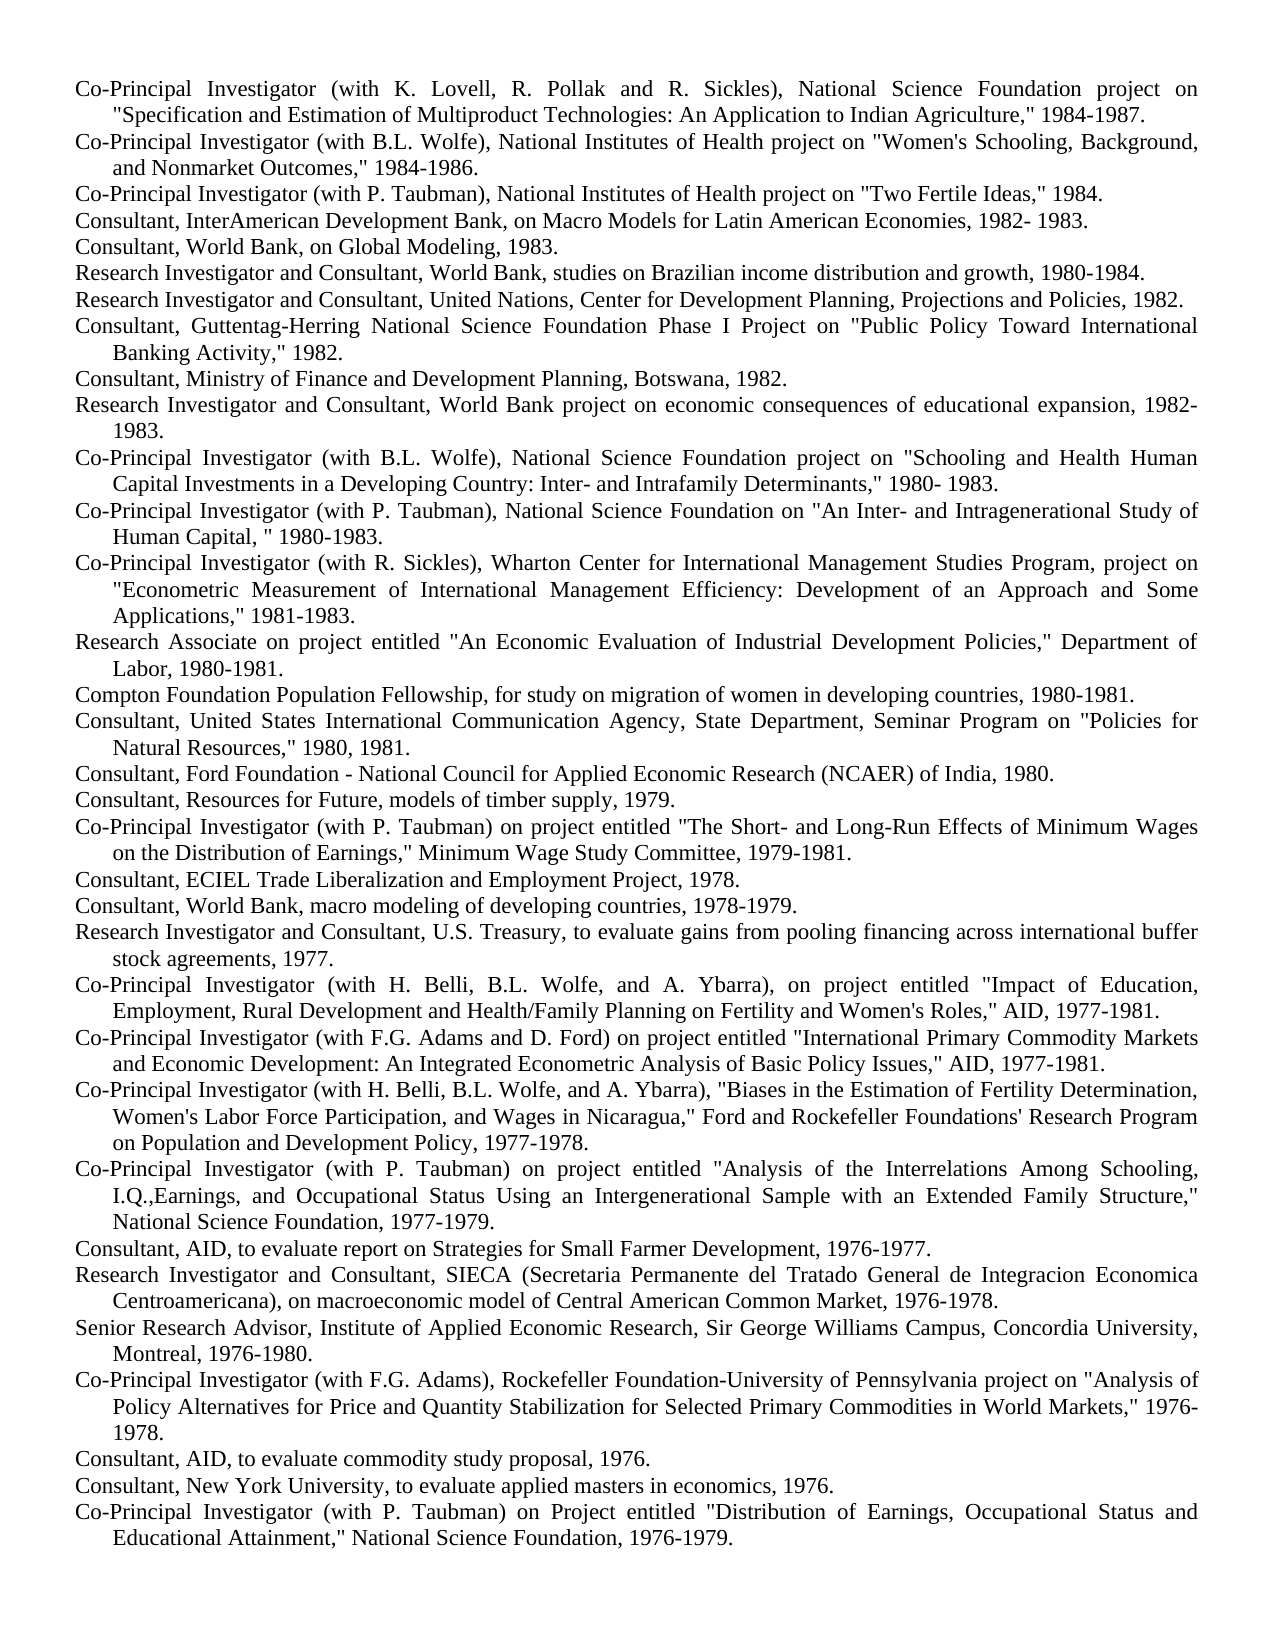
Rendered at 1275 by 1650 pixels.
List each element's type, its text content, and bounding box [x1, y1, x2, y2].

text Consultant, InterAmerican Development Bank, on Macro Models for Latin American Economies, 1982- 1983. [75, 207, 1200, 233]
text Co-Principal Investigator (with P. Taubman), National Science Foundation on "An Inter- and Intragenerational Study of Human Capital, " 1980-1983. [75, 497, 1200, 549]
text Research Investigator and Consultant, SIECA (Secretaria Permanente del Tratado General de Integracion Economica Centroamericana), on macroeconomic model of Central American Common Market, 1976-1978. [75, 1261, 1200, 1314]
text Co-Principal Investigator (with K. Lovell, R. Pollak and R. Sickles), National Science Foundation project on "Specification and Estimation of Multiproduct Technologies: An Application to Indian Agriculture," 1984-1987. [75, 75, 1200, 128]
text Research Investigator and Consultant, United Nations, Center for Development Planning, Projections and Policies, 1982. [75, 286, 1200, 312]
text Co-Principal Investigator (with F.G. Adams), Rockefeller Foundation-University of Pennsylvania project on "Analysis of Policy Alternatives for Price and Quantity Stabilization for Selected Primary Commodities in World Markets," 1976-1978. [75, 1366, 1200, 1445]
text Research Investigator and Consultant, U.S. Treasury, to evaluate gains from pooling financing across international buffer stock agreements, 1977. [75, 918, 1200, 971]
text Consultant, Guttentag-Herring National Science Foundation Phase I Project on "Public Policy Toward International Banking Activity," 1982. [75, 312, 1200, 365]
text Co-Principal Investigator (with P. Taubman) on project entitled "The Short- and Long-Run Effects of Minimum Wages on the Distribution of Earnings," Minimum Wage Study Committee, 1979-1981. [75, 813, 1200, 866]
text Research Investigator and Consultant, World Bank project on economic consequences of educational expansion, 1982-1983. [75, 391, 1200, 444]
text Consultant, Resources for Future, models of timber supply, 1979. [75, 787, 1200, 813]
text Co-Principal Investigator (with P. Taubman) on Project entitled "Distribution of Earnings, Occupational Status and Educational Attainment," National Science Foundation, 1976-1979. [75, 1498, 1200, 1551]
text Consultant, AID, to evaluate report on Strategies for Small Farmer Development, 1976-1977. [75, 1234, 1200, 1261]
text Consultant, AID, to evaluate commodity study proposal, 1976. [75, 1445, 1200, 1472]
text Research Investigator and Consultant, World Bank, studies on Brazilian income distribution and growth, 1980-1984. [75, 259, 1200, 286]
text Co-Principal Investigator (with H. Belli, B.L. Wolfe, and A. Ybarra), on project entitled "Impact of Education, Employment, Rural Development and Health/Family Planning on Fertility and Women's Roles," AID, 1977-1981. [75, 971, 1200, 1024]
text Co-Principal Investigator (with B.L. Wolfe), National Institutes of Health project on "Women's Schooling, Background, and Nonmarket Outcomes," 1984-1986. [75, 128, 1200, 180]
text Compton Foundation Population Fellowship, for study on migration of women in developing countries, 1980-1981. [75, 681, 1200, 707]
text Co-Principal Investigator (with P. Taubman), National Institutes of Health project on "Two Fertile Ideas," 1984. [75, 180, 1200, 207]
text Co-Principal Investigator (with H. Belli, B.L. Wolfe, and A. Ybarra), "Biases in the Estimation of Fertility Determination, Women's Labor Force Participation, and Wages in Nicaragua," Ford and Rockefeller Foundations' Research Program on Population and Development Policy, 1977-1978. [75, 1076, 1200, 1156]
text Consultant, United States International Communication Agency, State Department, Seminar Program on "Policies for Natural Resources," 1980, 1981. [75, 707, 1200, 760]
text Co-Principal Investigator (with B.L. Wolfe), National Science Foundation project on "Schooling and Health Human Capital Investments in a Developing Country: Inter- and Intrafamily Determinants," 1980- 1983. [75, 444, 1200, 497]
text Senior Research Advisor, Institute of Applied Economic Research, Sir George Williams Campus, Concordia University, Montreal, 1976-1980. [75, 1314, 1200, 1366]
text Research Associate on project entitled "An Economic Evaluation of Industrial Development Policies," Department of Labor, 1980-1981. [75, 628, 1200, 681]
text Consultant, World Bank, macro modeling of developing countries, 1978-1979. [75, 892, 1200, 918]
text Consultant, Ford Foundation - National Council for Applied Economic Research (NCAER) of India, 1980. [75, 760, 1200, 787]
text Consultant, World Bank, on Global Modeling, 1983. [75, 233, 1200, 259]
text Co-Principal Investigator (with R. Sickles), Wharton Center for International Management Studies Program, project on "Econometric Measurement of International Management Efficiency: Development of an Approach and Some Applications," 1981-1983. [75, 549, 1200, 628]
text Consultant, Ministry of Finance and Development Planning, Botswana, 1982. [75, 365, 1200, 391]
text Consultant, New York University, to evaluate applied masters in economics, 1976. [75, 1472, 1200, 1498]
text Co-Principal Investigator (with F.G. Adams and D. Ford) on project entitled "International Primary Commodity Markets and Economic Development: An Integrated Econometric Analysis of Basic Policy Issues," AID, 1977-1981. [75, 1024, 1200, 1076]
text Consultant, ECIEL Trade Liberalization and Employment Project, 1978. [75, 866, 1200, 892]
text Co-Principal Investigator (with P. Taubman) on project entitled "Analysis of the Interrelations Among Schooling, I.Q.,Earnings, and Occupational Status Using an Intergenerational Sample with an Extended Family Structure," National Science Foundation, 1977-1979. [75, 1156, 1200, 1234]
